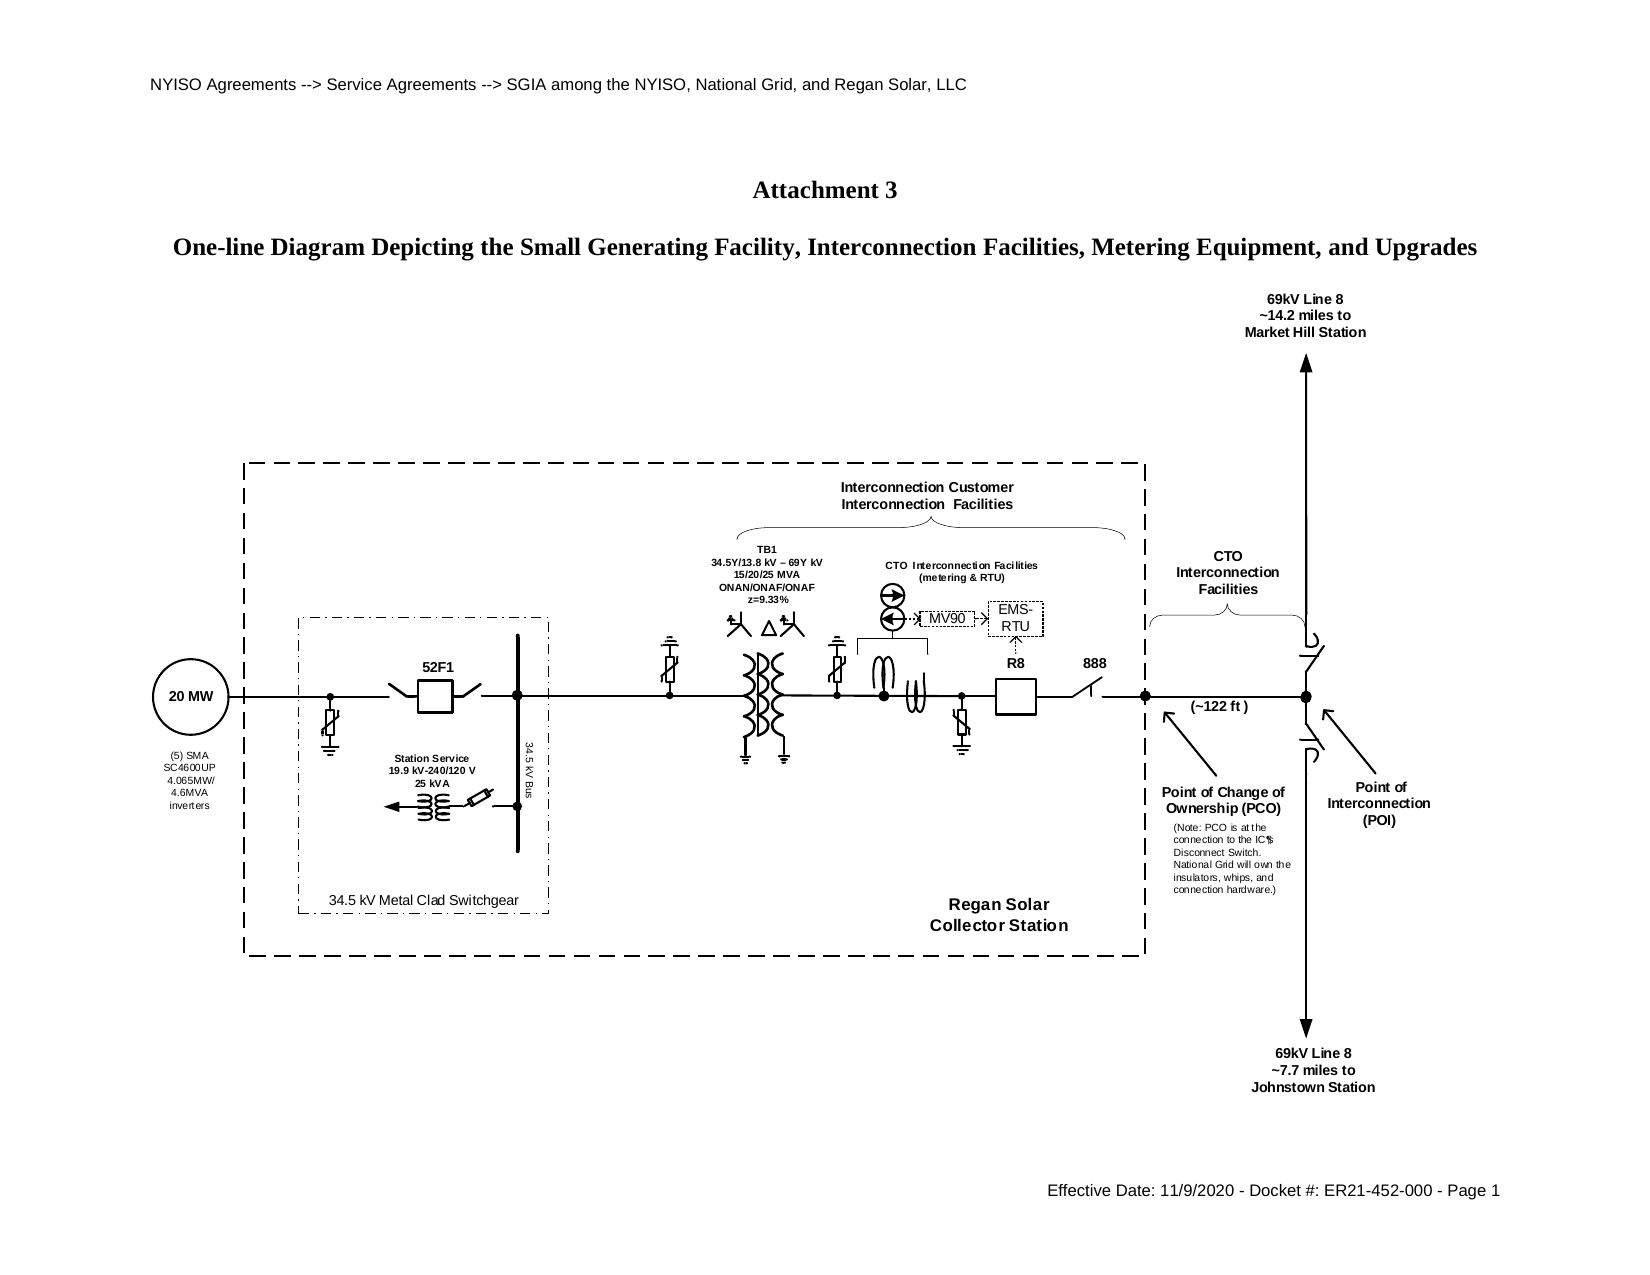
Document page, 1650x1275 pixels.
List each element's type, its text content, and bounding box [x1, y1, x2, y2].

subtitle Attachment 3 One-line Diagram Depicting the Small Generating Facility, Interconnection Facilities, Metering Equipment, and Upgrades [150, 175, 1500, 261]
